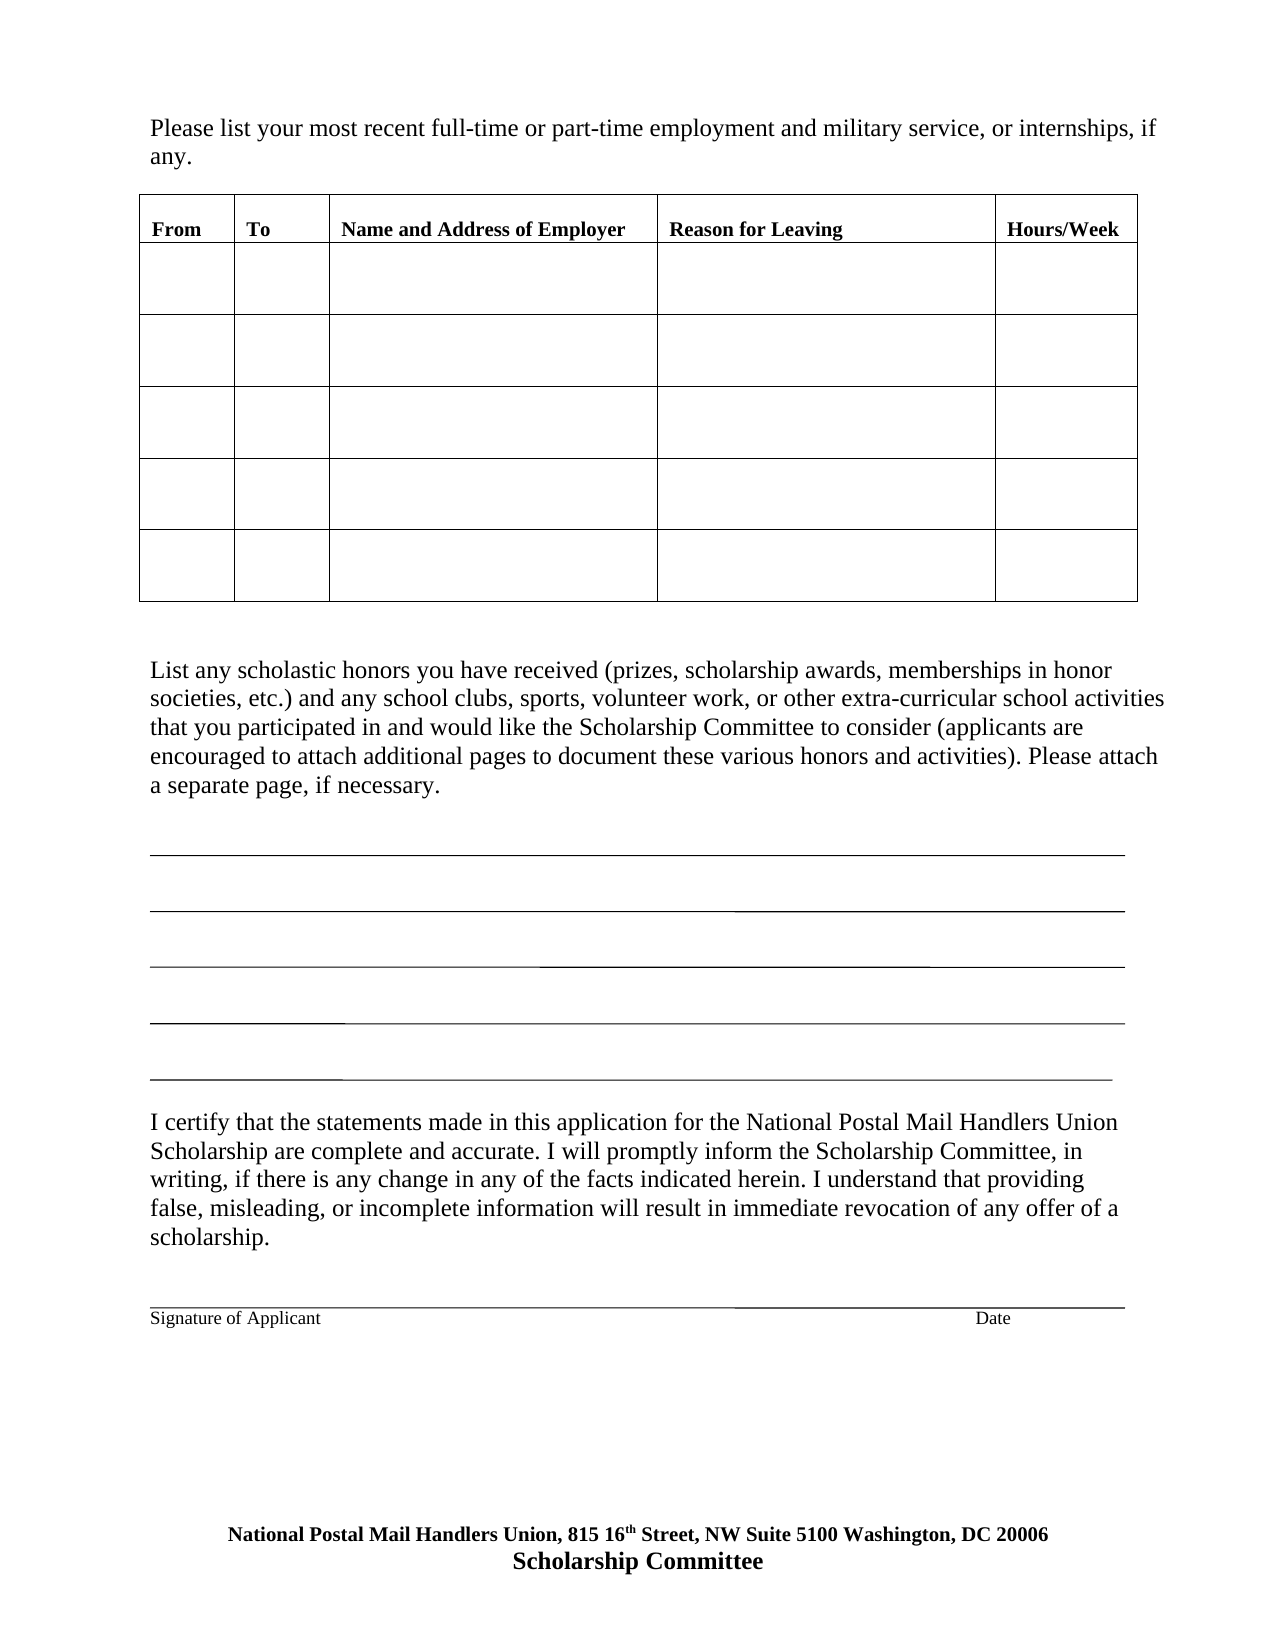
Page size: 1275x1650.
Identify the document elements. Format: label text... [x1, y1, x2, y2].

table_cell [996, 459, 1137, 529]
table_header Hours/Week [996, 195, 1137, 242]
table_cell [140, 530, 234, 601]
table_cell [330, 315, 657, 386]
table_cell [330, 459, 657, 529]
table_cell [996, 315, 1137, 386]
table_cell [330, 243, 657, 314]
table_cell [658, 243, 995, 314]
table_cell [140, 459, 234, 529]
table_cell [658, 530, 995, 601]
table_cell [235, 387, 329, 458]
table_cell [140, 315, 234, 386]
table_header Name and Address of Employer [330, 195, 657, 242]
table_header From [140, 195, 234, 242]
table_cell [658, 315, 995, 386]
table_cell [235, 315, 329, 386]
table_header Reason for Leaving [658, 195, 995, 242]
text Signature of Applicant Date [150, 1303, 1181, 1328]
table_cell [235, 243, 329, 314]
text List any scholastic honors you have received (prizes, scholarship awards, memberships in honor societies, etc.) and any school clubs, sports, volunteer work, or other extra-curricular school activities that you participated in and would like the Scholarship Committee to consider (applicants are encouraged to attach additional pages to document these various honors and activities). Please attach a separate page, if necessary. [150, 655, 1168, 798]
table_cell [658, 459, 995, 529]
table_cell [330, 530, 657, 601]
table_header To [235, 195, 329, 242]
table_cell [330, 387, 657, 458]
table_cell [140, 243, 234, 314]
table_cell [996, 243, 1137, 314]
table_cell [235, 459, 329, 529]
table_cell [235, 530, 329, 601]
text I certify that the statements made in this application for the National Postal Mail Handlers Union Scholarship are complete and accurate. I will promptly inform the Scholarship Committee, in writing, if there is any change in any of the facts indicated herein. I understand that providing false, misleading, or incomplete information will result in immediate revocation of any offer of a scholarship. [150, 1107, 1121, 1251]
table_cell [996, 530, 1137, 601]
table_cell [140, 387, 234, 458]
table_cell [996, 387, 1137, 458]
text Please list your most recent full-time or part-time employment and military service, or internships, if any. [150, 113, 1159, 170]
table_cell [658, 387, 995, 458]
